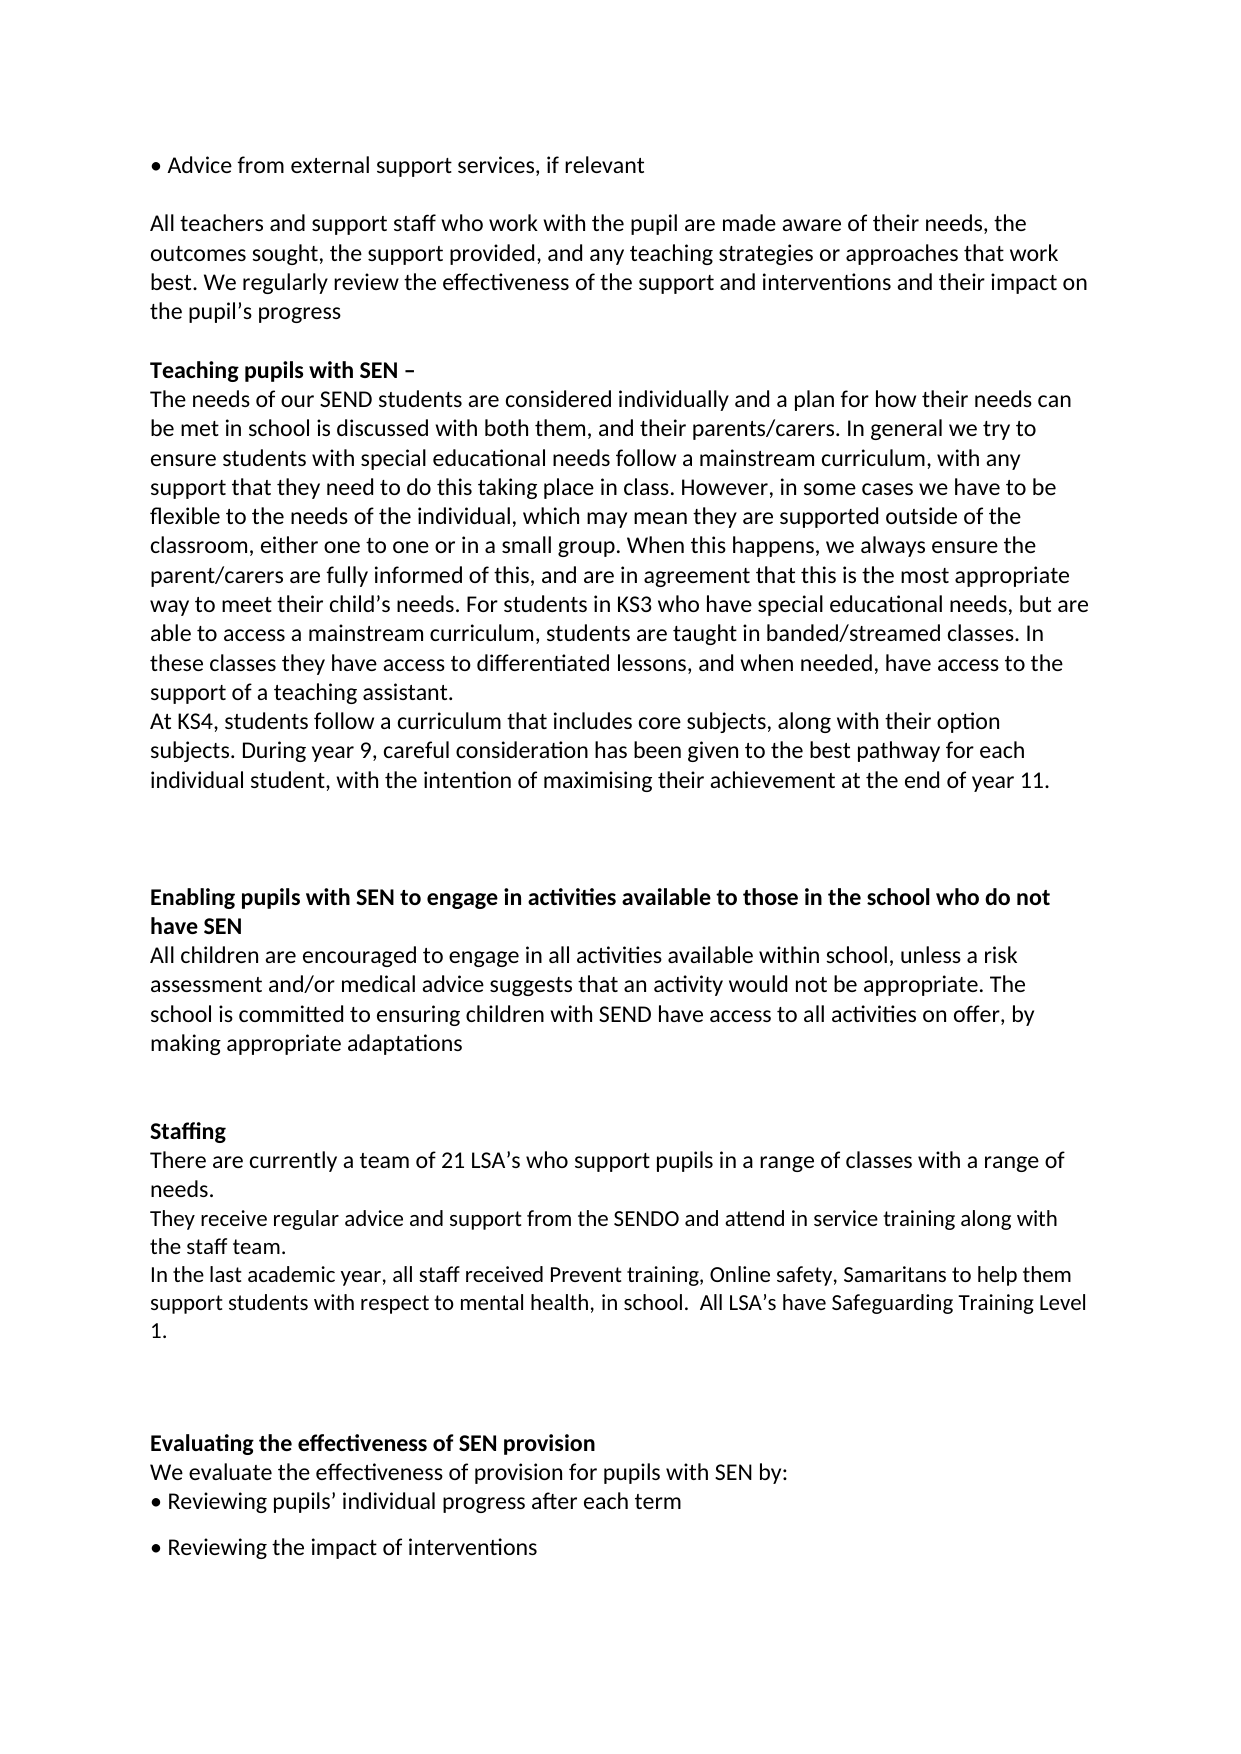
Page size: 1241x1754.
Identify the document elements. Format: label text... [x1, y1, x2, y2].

text In the last academic year, all staff received Prevent training, Online safety, Samaritans to help them support students with respect to mental health, in school. All LSA’s have Safeguarding Training Level 1. [150, 1260, 1090, 1344]
text All children are encouraged to engage in all activities available within school, unless a risk assessment and/or medical advice suggests that an activity would not be appropriate. The school is committed to ensuring children with SEND have access to all activities on offer, by making appropriate adaptations [150, 940, 1090, 1057]
text Evaluating the effectiveness of SEN provision [150, 1428, 1090, 1457]
text The needs of our SEND students are considered individually and a plan for how their needs can be met in school is discussed with both them, and their parents/carers. In general we try to ensure students with special educational needs follow a mainstream curriculum, with any support that they need to do this taking place in class. However, in some cases we have to be flexible to the needs of the individual, which may mean they are supported outside of the classroom, either one to one or in a small group. When this happens, we always ensure the parent/carers are fully informed of this, and are in agreement that this is the most appropriate way to meet their child’s needs. For students in KS3 who have special educational needs, but are able to access a mainstream curriculum, students are taught in banded/streamed classes. In these classes they have access to differentiated lessons, and when needed, have access to the support of a teaching assistant. [150, 384, 1090, 706]
text They receive regular advice and support from the SENDO and attend in service training along with the staff team. [150, 1204, 1090, 1260]
text At KS4, students follow a curriculum that includes core subjects, along with their option subjects. During year 9, careful consideration has been given to the best pathway for each individual student, with the intention of maximising their achievement at the end of year 11. [150, 706, 1090, 794]
text • Reviewing pupils’ individual progress after each term [150, 1486, 1090, 1516]
text Staffing [150, 1116, 1090, 1145]
text • Advice from external support services, if relevant [150, 150, 1090, 179]
text Teaching pupils with SEN – [150, 355, 1090, 384]
text We evaluate the effectiveness of provision for pupils with SEN by: [150, 1457, 1090, 1486]
text All teachers and support staff who work with the pupil are made aware of their needs, the outcomes sought, the support provided, and any teaching strategies or approaches that work best. We regularly review the effectiveness of the support and interventions and their impact on the pupil’s progress [150, 208, 1090, 326]
text There are currently a team of 21 LSA’s who support pupils in a range of classes with a range of needs. [150, 1145, 1090, 1204]
text • Reviewing the impact of interventions [150, 1532, 1090, 1561]
text Enabling pupils with SEN to engage in activities available to those in the school who do not have SEN [150, 882, 1090, 940]
